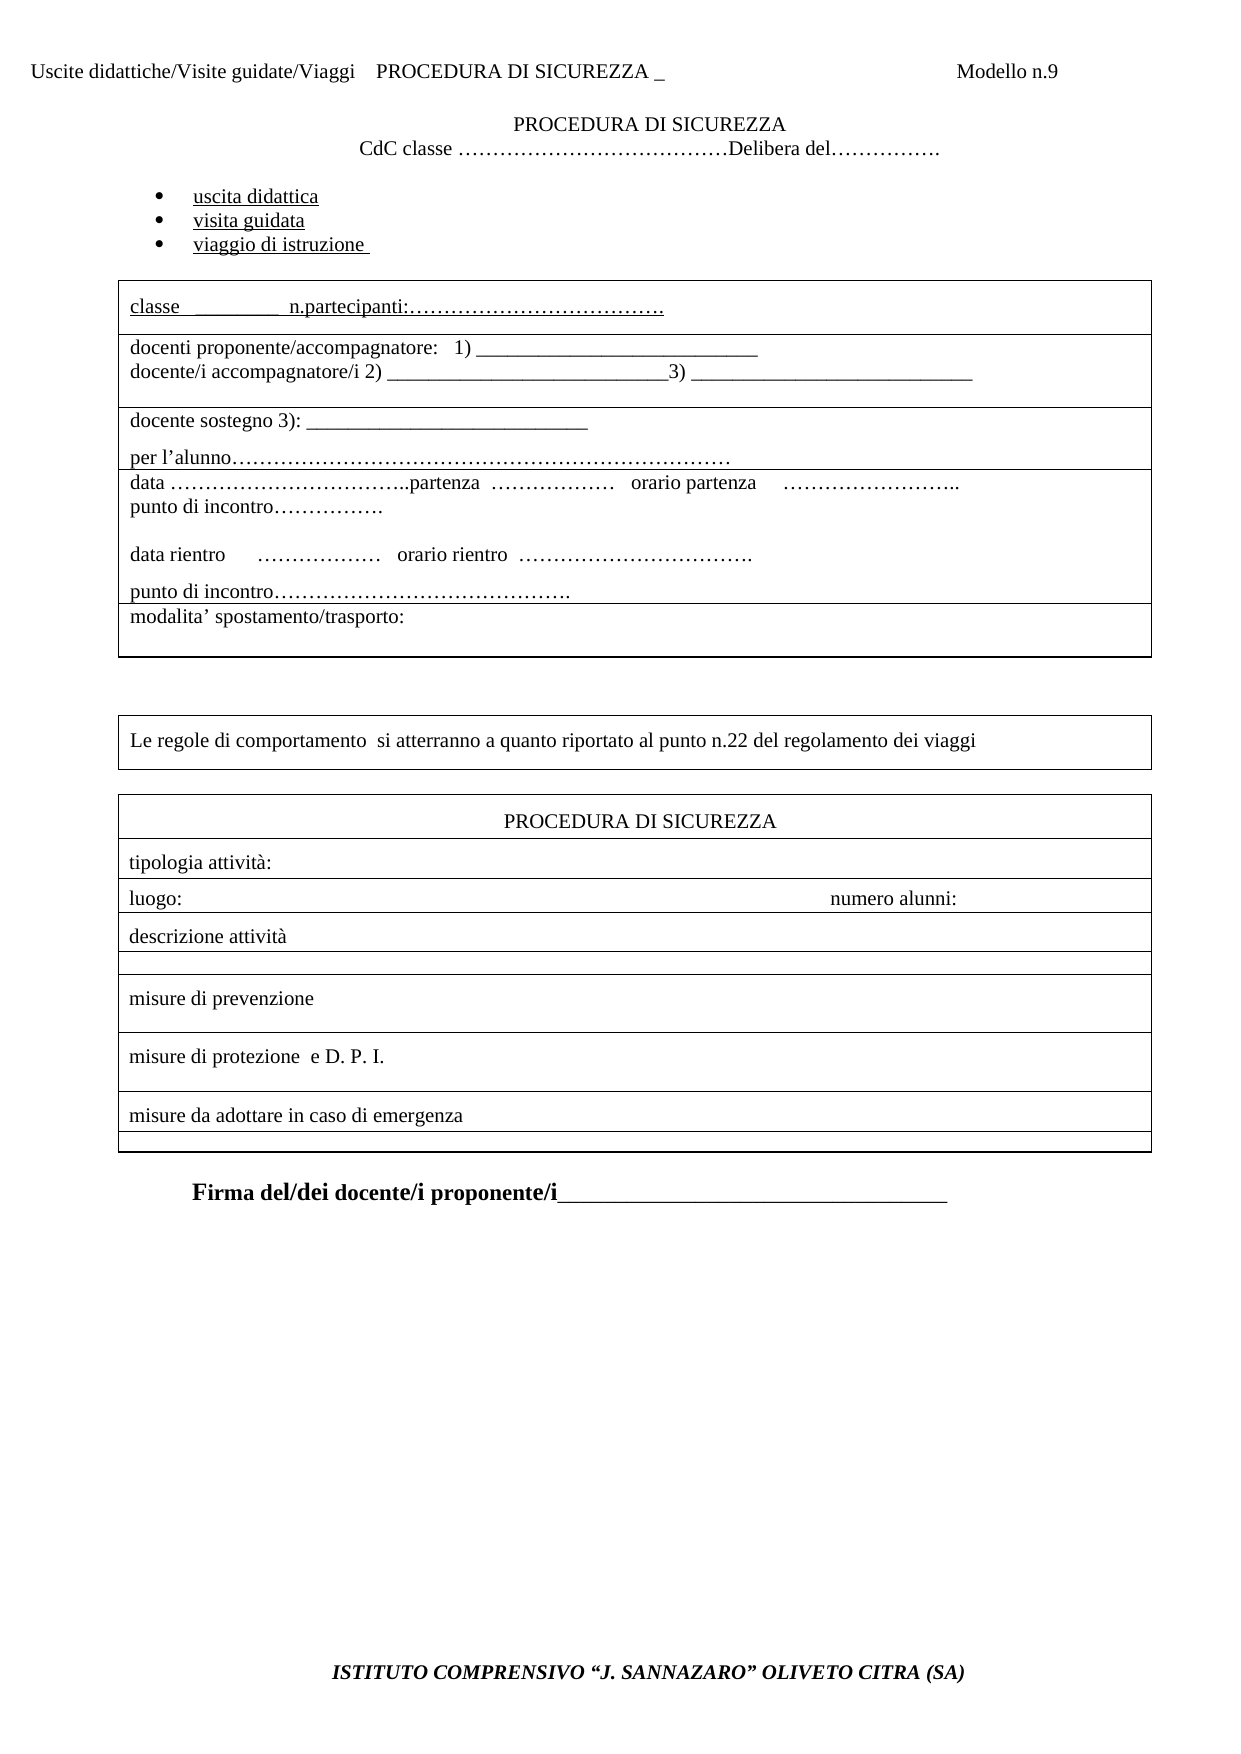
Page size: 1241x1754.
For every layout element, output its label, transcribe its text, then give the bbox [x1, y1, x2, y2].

table_cell tipologia attività: [119, 839, 1151, 877]
text CdC classe …………………………………Delibera del……………. [118, 136, 1181, 160]
table_cell data ……………………………..partenza ……………… orario partenza …………………….. punto di incontro……………. data rientro ……………… orario rientro ……………………………. punto di incontro……………………………………. [119, 470, 1151, 603]
table_cell [119, 952, 1151, 974]
table_cell modalita’ spostamento/trasporto: [119, 604, 1151, 656]
table_cell misure di protezione e D. P. I. [119, 1033, 1151, 1091]
list visita guidata [156, 208, 1181, 232]
text Firma del/dei docente/i proponente/i__________________________________ [192, 1177, 1181, 1205]
table_header PROCEDURA DI SICUREZZA [119, 795, 1151, 838]
table_header Le regole di comportamento si atterranno a quanto riportato al punto n.22 del regolamento dei viaggi [119, 716, 1151, 768]
table_cell misure da adottare in caso di emergenza [119, 1092, 1151, 1131]
table_cell [119, 1132, 1151, 1151]
table_header classe ________ n.partecipanti:………………………………. [119, 281, 1151, 334]
table_cell misure di prevenzione [119, 975, 1151, 1032]
table_cell descrizione attività [119, 913, 1151, 951]
list uscita didattica [156, 184, 1181, 208]
text PROCEDURA DI SICUREZZA [118, 112, 1181, 136]
list viaggio di istruzione [156, 232, 1181, 256]
table_cell luogo: numero alunni: [119, 879, 1151, 912]
table_cell docenti proponente/accompagnatore: 1) ___________________________ docente/i accompagnatore/i 2) ___________________________3) ___________________________ [119, 335, 1151, 407]
table_cell docente sostegno 3): ___________________________ per l’alunno……………………………………………………………… [119, 408, 1151, 469]
